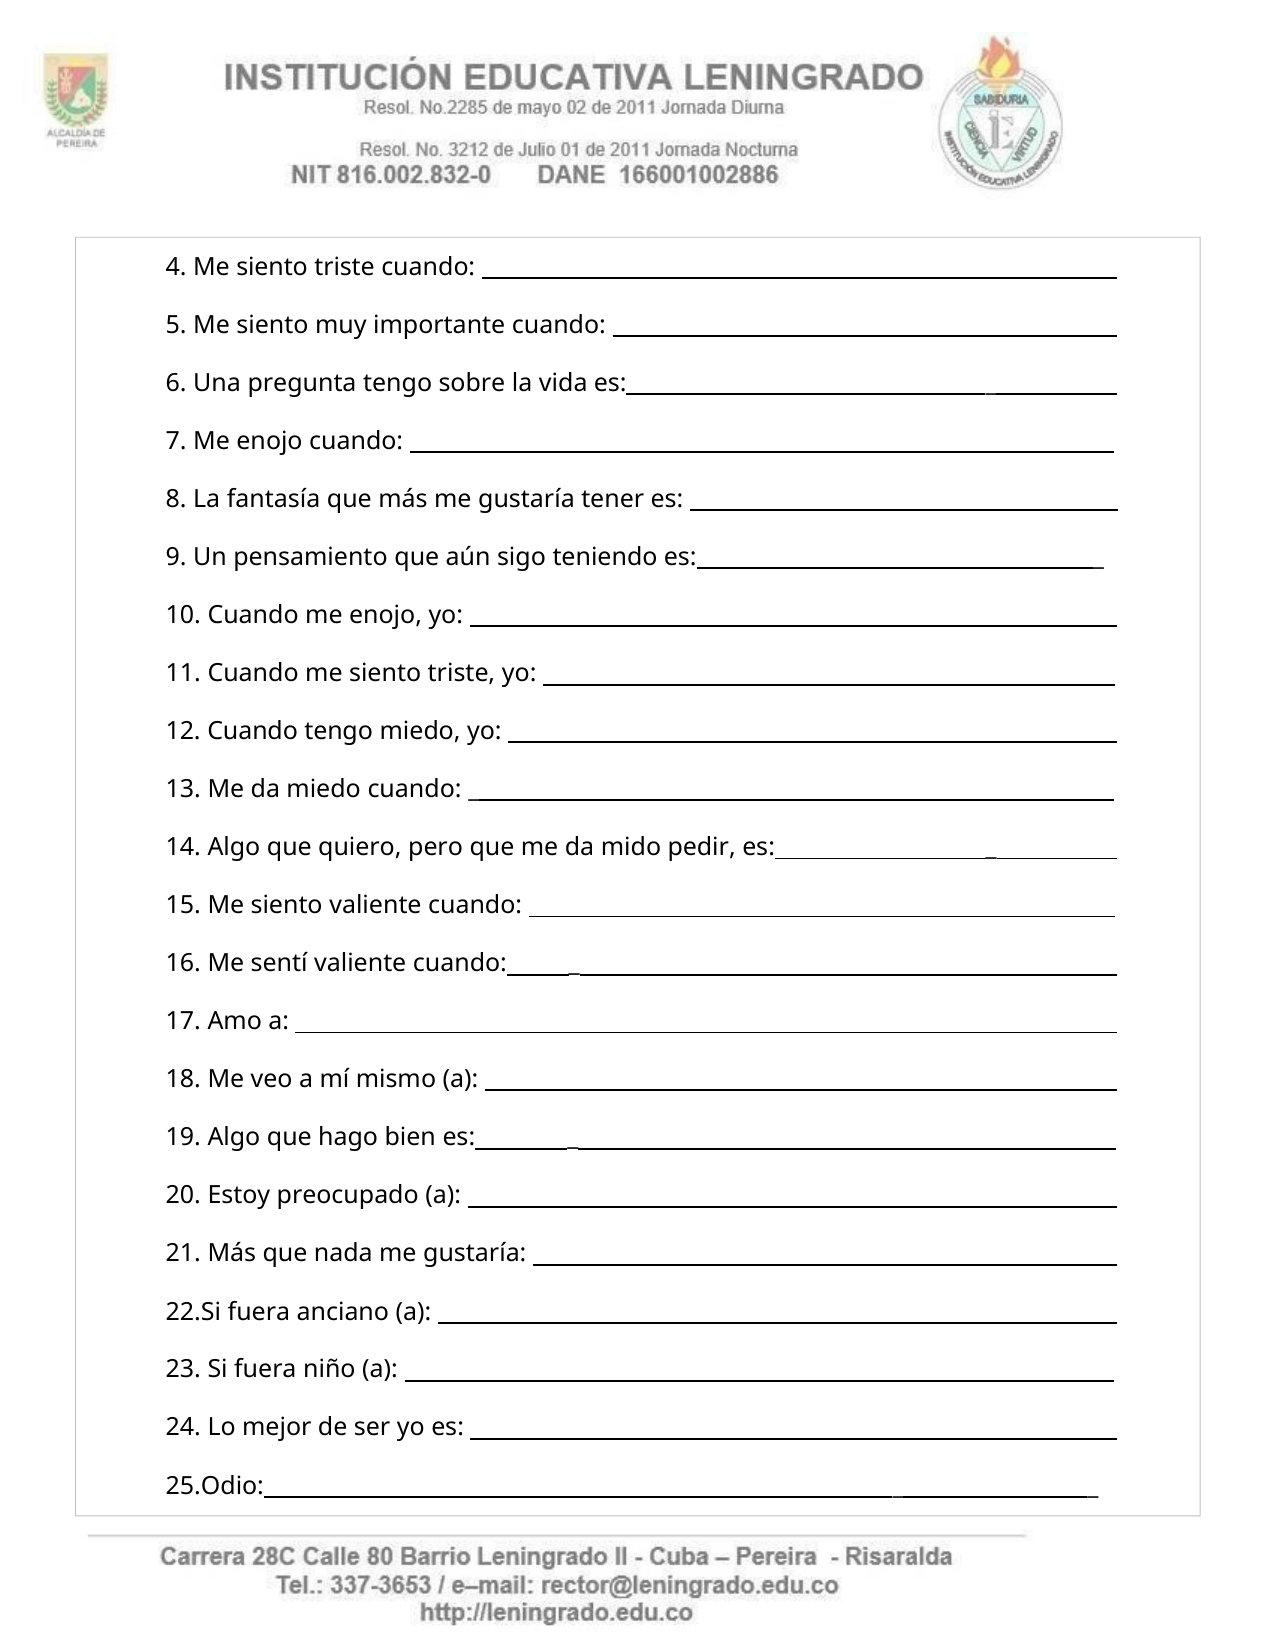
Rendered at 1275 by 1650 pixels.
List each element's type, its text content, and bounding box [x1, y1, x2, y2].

table_cell 20. Estoy preocupado (a): [145, 1163, 1132, 1221]
table_cell 25.Odio: _ _ [145, 1453, 1132, 1513]
table_cell 23. Si fuera niño (a): [145, 1337, 1132, 1395]
table_cell 19. Algo que hago bien es: _ [145, 1105, 1132, 1163]
picture [21, 32, 1075, 200]
table_cell 17. Amo a: [145, 989, 1132, 1047]
table_cell 6. Una pregunta tengo sobre la vida es: _ [145, 350, 1132, 408]
table_cell 18. Me veo a mí mismo (a): [145, 1047, 1132, 1104]
table_cell 5. Me siento muy importante cuando: [145, 292, 1132, 350]
table_cell 22.Si fuera anciano (a): [145, 1279, 1132, 1337]
table_cell 16. Me sentí valiente cuando: _ [145, 931, 1132, 989]
table_cell 11. Cuando me siento triste, yo: [145, 640, 1132, 698]
table_cell 13. Me da miedo cuando: _ [145, 756, 1132, 814]
table_cell 12. Cuando tengo miedo, yo: [145, 699, 1132, 756]
table_cell 21. Más que nada me gustaría: [145, 1221, 1132, 1279]
table_cell 24. Lo mejor de ser yo es: [145, 1395, 1132, 1453]
table_cell 9. Un pensamiento que aún sigo teniendo es: _ [145, 524, 1132, 582]
picture [87, 1529, 1033, 1633]
table_cell 15. Me siento valiente cuando: [145, 873, 1132, 931]
table_cell 8. La fantasía que más me gustaría tener es: [145, 466, 1132, 524]
table_cell 10. Cuando me enojo, yo: [145, 582, 1132, 640]
table_header 4. Me siento triste cuando: [145, 236, 1132, 292]
table_cell 14. Algo que quiero, pero que me da mido pedir, es: _ [145, 815, 1132, 872]
table_cell 7. Me enojo cuando: [145, 408, 1132, 466]
